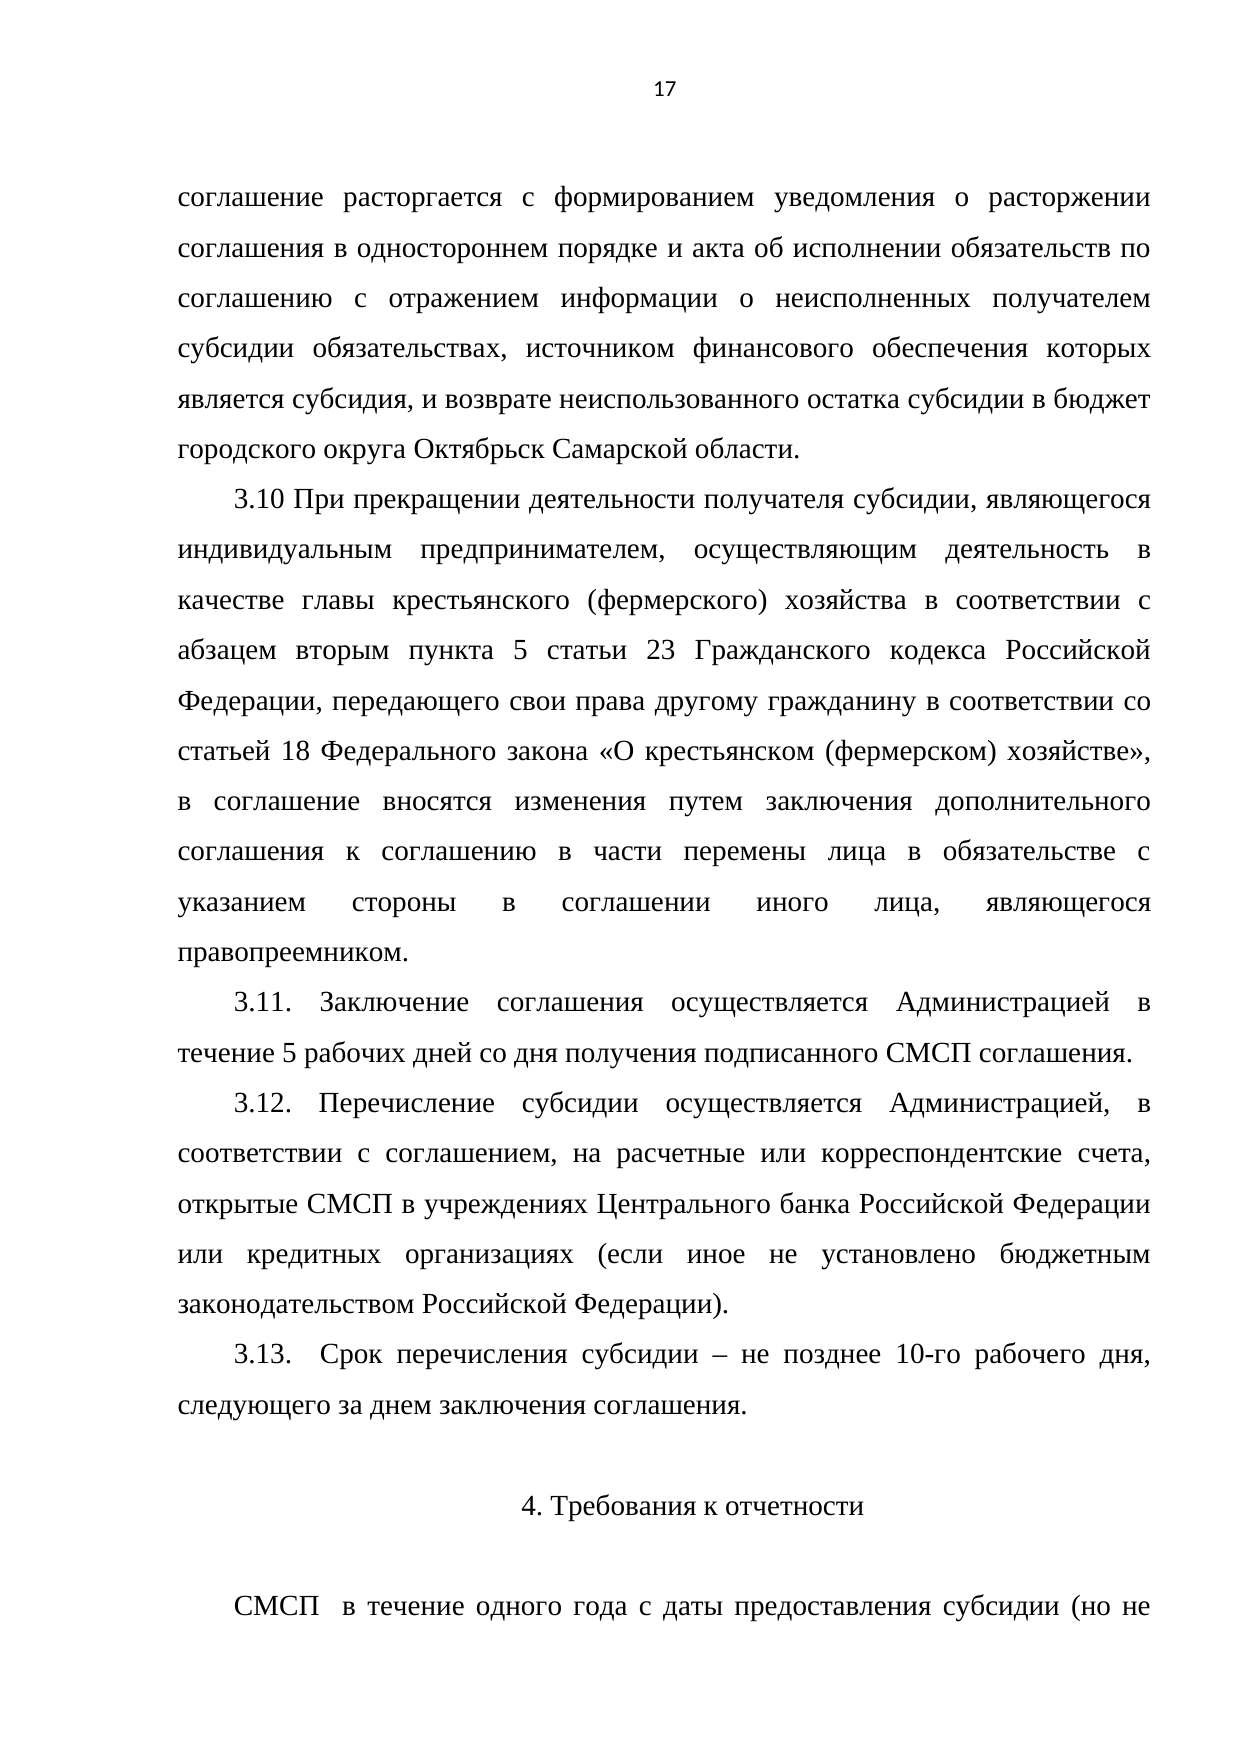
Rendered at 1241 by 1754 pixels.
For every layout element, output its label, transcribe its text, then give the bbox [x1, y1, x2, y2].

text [177, 179, 1152, 464]
text 3.13. Срок перечисления субсидии – не позднее 10-го рабочего дня, следующего за днем заключения соглашения. [177, 1337, 1152, 1421]
text 3.12. Перечисление субсидии осуществляется Администрацией, в соответствии с соглашением, на расчетные или корреспондентские счета, открытые СМСП в учреждениях Центрального банка Российской Федерации или кредитных организациях (если иное не установлено бюджетным законодательством Российской Федерации). [177, 1085, 1152, 1320]
text 3.10 При прекращении деятельности получателя субсидии, являющегося индивидуальным предпринимателем, осуществляющим деятельность в качестве главы крестьянского (фермерского) хозяйства в соответствии с абзацем вторым пункта 5 статьи 23 Гражданского кодекса Российской Федерации, передающего свои права другому гражданину в соответствии со статьей 18 Федерального закона «О крестьянском (фермерском) хозяйстве», в соглашение вносятся изменения путем заключения дополнительного соглашения к соглашению в части перемены лица в обязательстве с указанием стороны в соглашении иного лица, являющегося правопреемником. [177, 481, 1152, 968]
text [177, 1588, 1152, 1622]
text 3.11. Заключение соглашения осуществляется Администрацией в течение 5 рабочих дней со дня получения подписанного СМСП соглашения. [177, 984, 1152, 1068]
text 4. Требования к отчетности [177, 1488, 1152, 1521]
